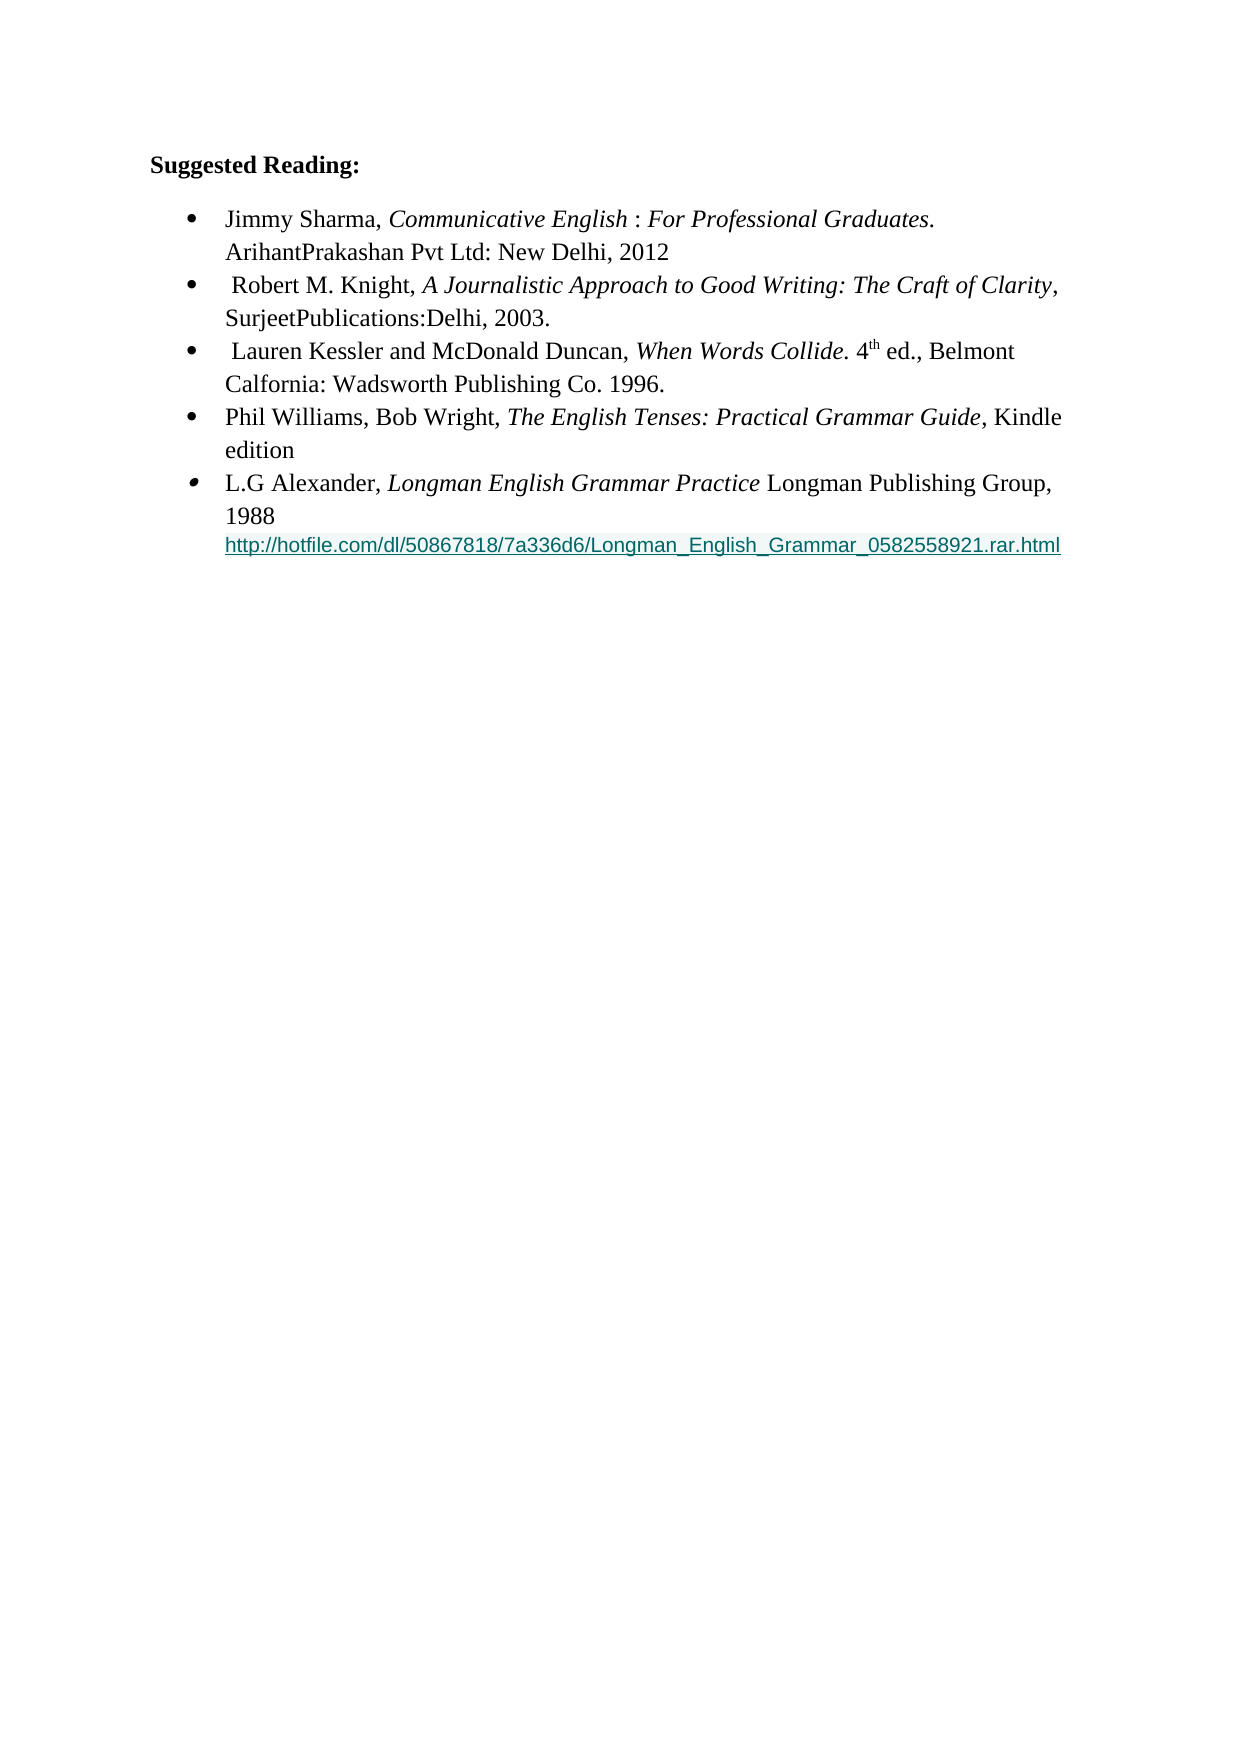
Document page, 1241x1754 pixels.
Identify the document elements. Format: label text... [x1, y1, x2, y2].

list Lauren Kessler and McDonald Duncan, When Words Collide. 4th ed., Belmont Calfornia: Wadsworth Publishing Co. 1996. [187, 336, 1090, 398]
list Jimmy Sharma, Communicative English : For Professional Graduates. ArihantPrakashan Pvt Ltd: New Delhi, 2012 [187, 204, 1090, 266]
list L.G Alexander, Longman English Grammar Practice Longman Publishing Group, 1988 http://hotfile.com/dl/50867818/7a336d6/Longman_English_Grammar_0582558921.rar.html [187, 468, 1090, 557]
text Suggested Reading: [150, 150, 1090, 179]
list Robert M. Knight, A Journalistic Approach to Good Writing: The Craft of Clarity, SurjeetPublications:Delhi, 2003. [187, 270, 1090, 332]
list Phil Williams, Bob Wright, The English Tenses: Practical Grammar Guide, Kindle edition [187, 402, 1090, 464]
